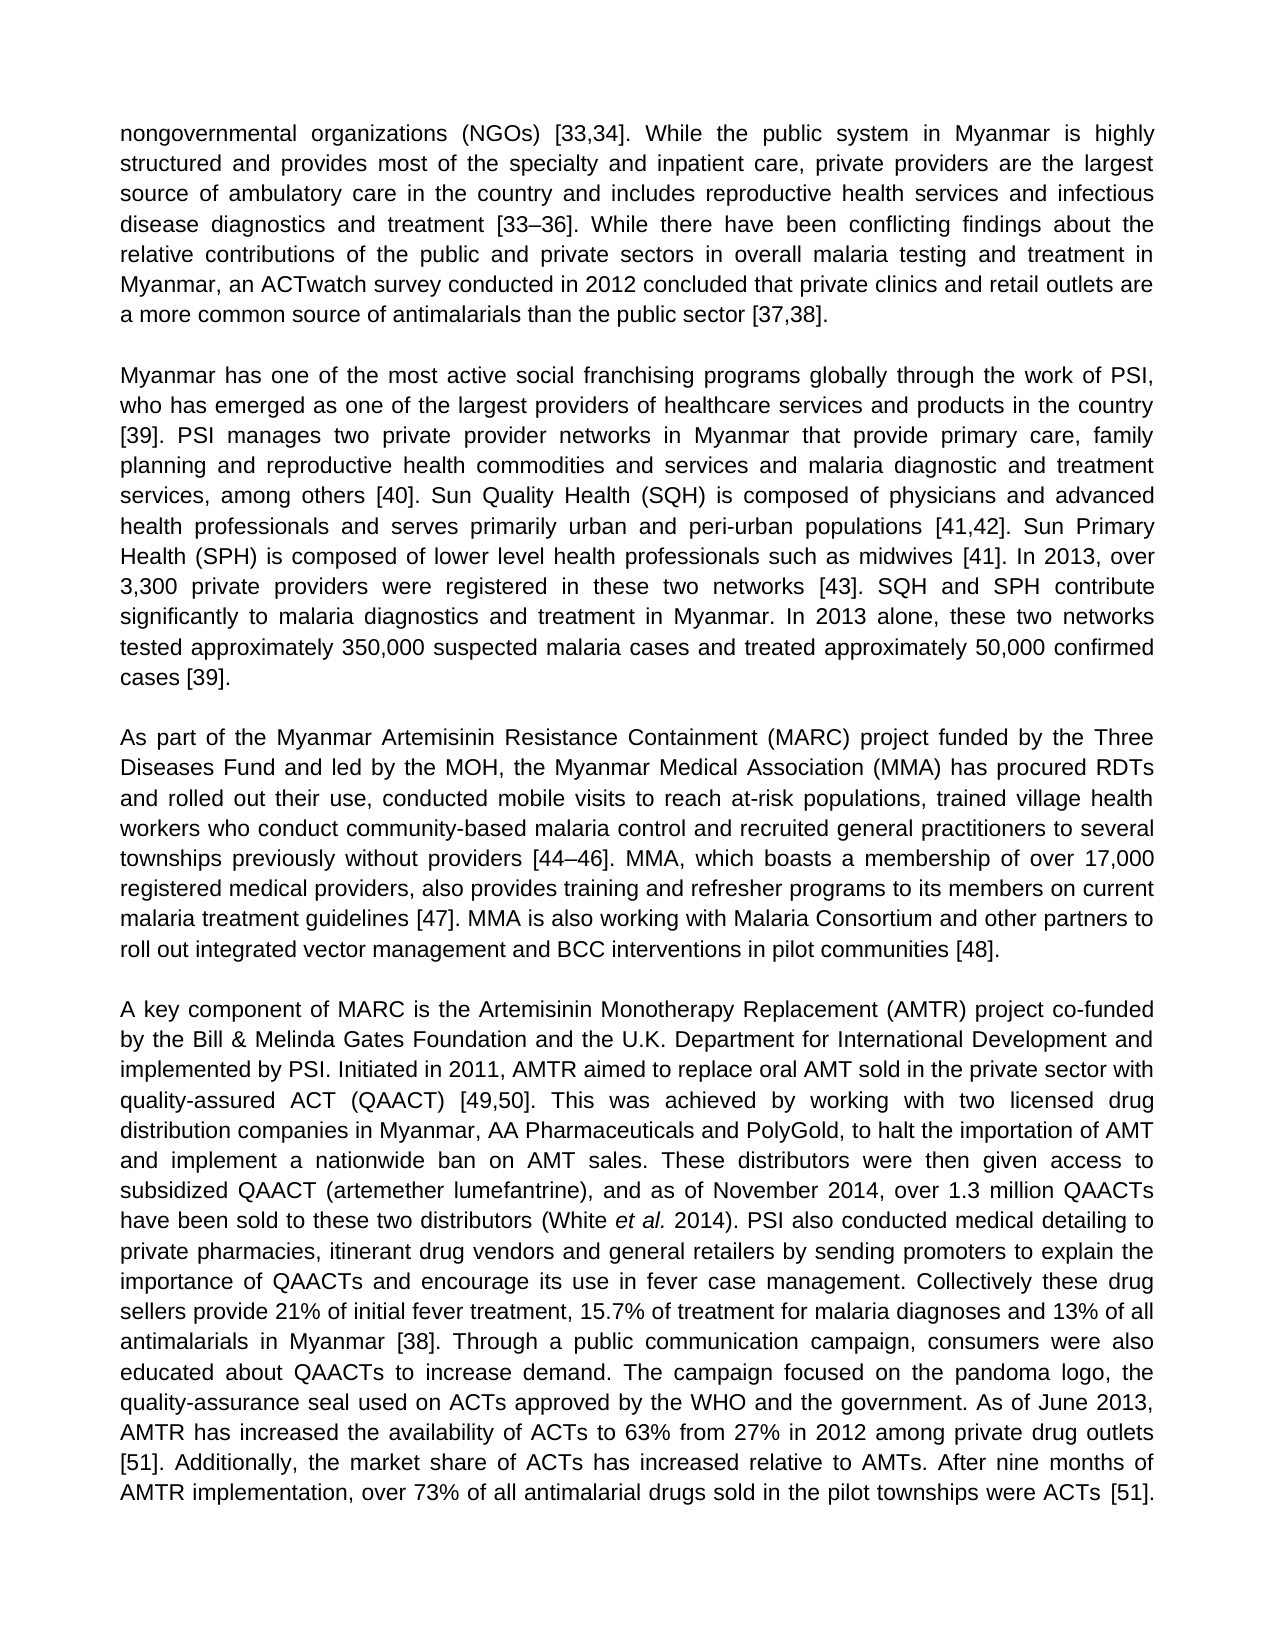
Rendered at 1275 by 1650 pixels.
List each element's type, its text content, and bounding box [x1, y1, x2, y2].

text As part of the Myanmar Artemisinin Resistance Containment (MARC) project funded by the Three Diseases Fund and led by the MOH, the Myanmar Medical Association (MMA) has procured RDTs and rolled out their use, conducted mobile visits to reach at-risk populations, trained village health workers who conduct community-based malaria control and recruited general practitioners to several townships previously without providers [44–46]. MMA, which boasts a membership of over 17,000 registered medical providers, also provides training and refresher programs to its members on current malaria treatment guidelines [47]. MMA is also working with Malaria Consortium and other partners to roll out integrated vector management and BCC interventions in pilot communities [48]. [120, 724, 1155, 962]
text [120, 996, 1155, 1506]
text Myanmar has one of the most active social franchising programs globally through the work of PSI, who has emerged as one of the largest providers of healthcare services and products in the country [39]. PSI manages two private provider networks in Myanmar that provide primary care, family planning and reproductive health commodities and services and malaria diagnostic and treatment services, among others [40]. Sun Quality Health (SQH) is composed of physicians and advanced health professionals and serves primarily urban and peri-urban populations [41,42]. Sun Primary Health (SPH) is composed of lower level health professionals such as midwives [41]. In 2013, over 3,300 private providers were registered in these two networks [43]. SQH and SPH contribute significantly to malaria diagnostics and treatment in Myanmar. In 2013 alone, these two networks tested approximately 350,000 suspected malaria cases and treated approximately 50,000 confirmed cases [39]. [120, 362, 1155, 690]
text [120, 120, 1155, 328]
